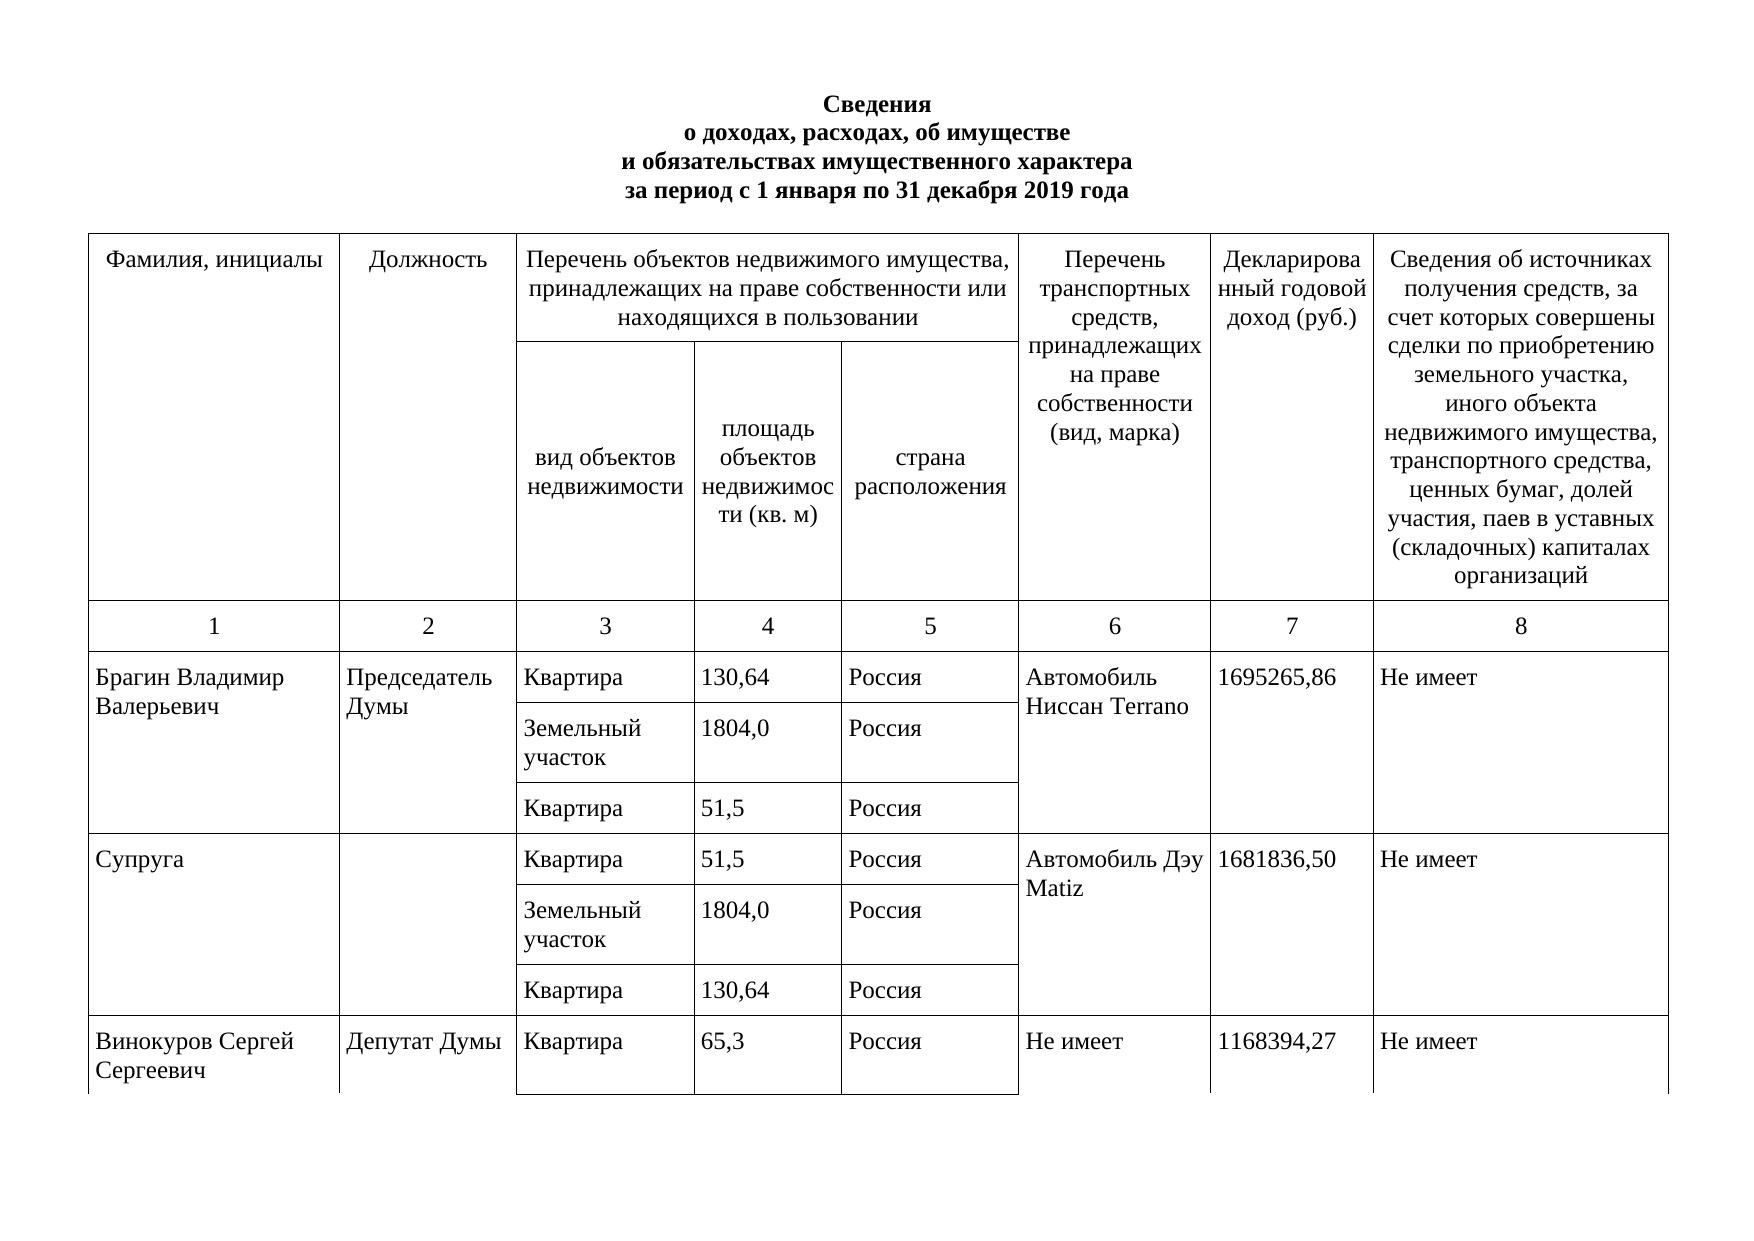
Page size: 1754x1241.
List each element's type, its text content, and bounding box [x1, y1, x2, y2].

table_cell Россия [842, 834, 1018, 884]
table_header Фамилия, инициалы [89, 234, 339, 600]
table_cell Квартира [517, 834, 694, 884]
table_cell [340, 834, 516, 1014]
table_header Декларированный годовой доход (руб.) [1211, 234, 1373, 600]
table_cell 8 [1374, 601, 1668, 651]
table_cell 1804,0 [695, 703, 841, 782]
table_cell 5 [842, 601, 1018, 651]
table_cell Автомобиль Дэу Matiz [1019, 834, 1210, 1014]
table_cell Россия [842, 885, 1018, 963]
table_cell 1681836,50 [1211, 834, 1373, 1014]
table_cell Председатель Думы [340, 652, 516, 833]
table_cell 7 [1211, 601, 1373, 651]
text о доходах, расходах, об имуществе [89, 117, 1665, 146]
table_cell 2 [340, 601, 516, 651]
table_cell Брагин Владимир Валерьевич [89, 652, 339, 833]
table_cell вид объектов недвижимости [517, 342, 694, 600]
table_cell 130,64 [695, 965, 841, 1014]
table_cell Россия [842, 652, 1018, 702]
table_cell Россия [842, 783, 1018, 833]
table_cell 1804,0 [695, 885, 841, 963]
table_cell 4 [695, 601, 841, 651]
table_cell Земельный участок [517, 885, 694, 963]
table_cell Земельный участок [517, 703, 694, 782]
table_cell страна расположения [842, 342, 1018, 600]
table_cell Квартира [517, 1016, 694, 1094]
table_cell площадь объектов недвижимости (кв. м) [695, 342, 841, 600]
table_cell 3 [517, 601, 694, 651]
text за период с 1 января по 31 декабря 2019 года [89, 175, 1665, 204]
text Сведения [89, 89, 1665, 117]
table_cell Квартира [517, 783, 694, 833]
table_cell Автомобиль Ниссан Terrano [1019, 652, 1210, 833]
table_cell Не имеет [1019, 1016, 1211, 1094]
table_cell Квартира [517, 965, 694, 1014]
table_cell Депутат Думы [340, 1016, 516, 1094]
table_cell Супруга [89, 834, 339, 1014]
table_cell 1 [89, 601, 339, 651]
text и обязательствах имущественного характера [89, 146, 1665, 175]
table_cell 51,5 [695, 783, 841, 833]
table_cell 6 [1019, 601, 1210, 651]
table_cell 65,3 [695, 1016, 841, 1094]
table_cell Не имеет [1373, 1016, 1668, 1094]
table_cell Россия [842, 703, 1018, 782]
table_header Перечень объектов недвижимого имущества, принадлежащих на праве собственности или находящихся в пользовании [517, 234, 1018, 341]
table_header Сведения об источниках получения средств, за счет которых совершены сделки по приобретению земельного участка, иного объекта недвижимого имущества, транспортного средства, ценных бумаг, долей участия, паев в уставных (складочных) капиталах организаций [1374, 234, 1668, 600]
table_header Перечень транспортных средств, принадлежащих на праве собственности (вид, марка) [1019, 234, 1210, 600]
table_cell Россия [842, 1016, 1018, 1094]
table_cell 1168394,27 [1211, 1016, 1373, 1094]
table_cell Винокуров Сергей Сергеевич [89, 1016, 340, 1094]
table_cell Не имеет [1374, 834, 1668, 1014]
table_cell Не имеет [1374, 652, 1668, 833]
table_cell 1695265,86 [1211, 652, 1373, 833]
table_cell 51,5 [695, 834, 841, 884]
table_cell 130,64 [695, 652, 841, 702]
table_cell Квартира [517, 652, 694, 702]
table_cell Россия [842, 965, 1018, 1014]
table_header Должность [340, 234, 516, 600]
